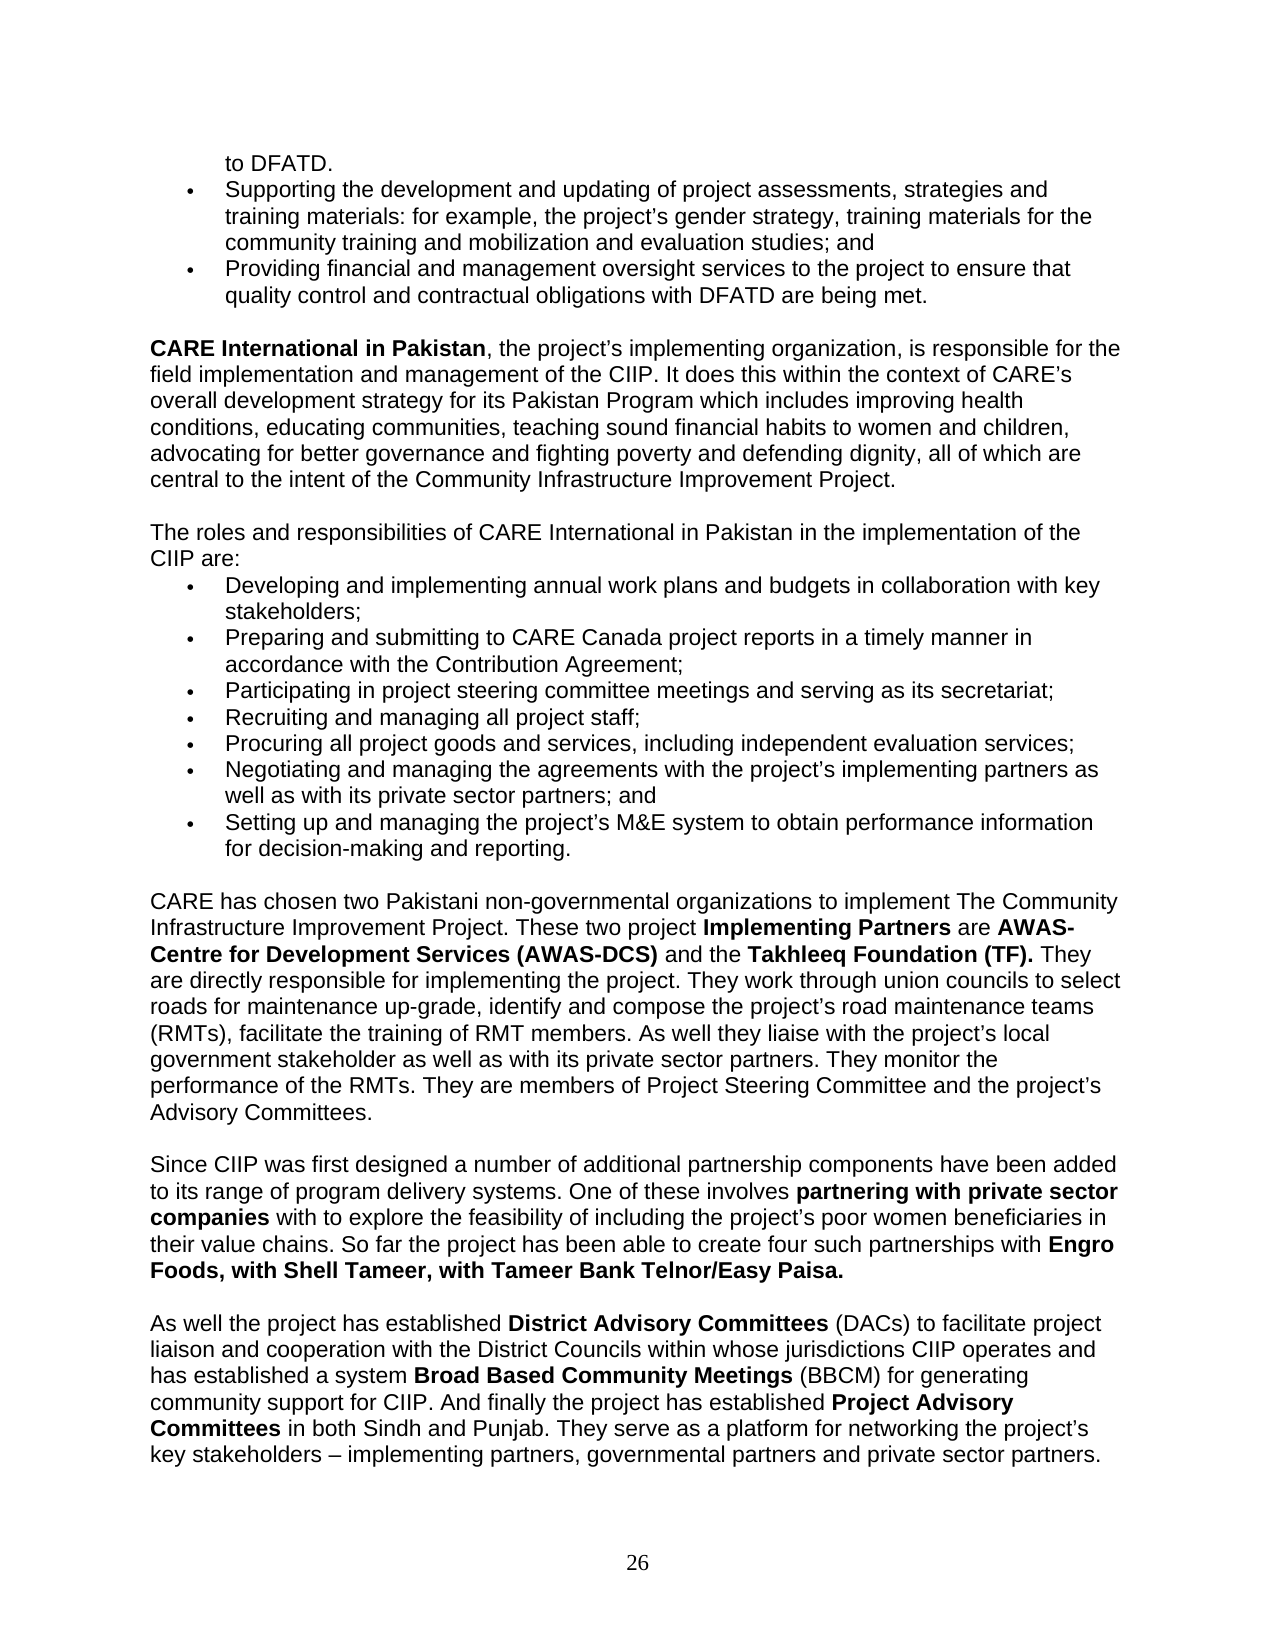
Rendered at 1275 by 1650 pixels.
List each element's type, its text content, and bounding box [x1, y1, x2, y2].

text CARE International in Pakistan, the project’s implementing organization, is responsible for the field implementation and management of the CIIP. It does this within the context of CARE’s overall development strategy for its Pakistan Program which includes improving health conditions, educating communities, teaching sound financial habits to women and children, advocating for better governance and fighting poverty and defending dignity, all of which are central to the intent of the Community Infrastructure Improvement Project. [150, 334, 1125, 493]
text As well the project has established District Advisory Committees (DACs) to facilitate project liaison and cooperation with the District Councils within whose jurisdictions CIIP operates and has established a system Broad Based Community Meetings (BBCM) for generating community support for CIIP. And finally the project has established Project Advisory Committees in both Sindh and Punjab. They serve as a platform for networking the project’s key stakeholders – implementing partners, governmental partners and private sector partners. [150, 1309, 1125, 1468]
text Since CIIP was first designed a number of additional partnership components have been added to its range of program delivery systems. One of these involves partnering with private sector companies with to explore the feasibility of including the project’s poor women beneficiaries in their value chains. So far the project has been able to create four such partnerships with Engro Foods, with Shell Tameer, with Tameer Bank Telnor/Easy Paisa. [150, 1151, 1125, 1283]
list Setting up and managing the project’s M&E system to obtain performance information for decision-making and reporting. [187, 809, 1125, 862]
list Developing and implementing annual work plans and budgets in collaboration with key stakeholders; [187, 572, 1125, 624]
list Participating in project steering committee meetings and serving as its secretariat; [187, 677, 1125, 703]
list Preparing and submitting to CARE Canada project reports in a timely manner in accordance with the Contribution Agreement; [187, 624, 1125, 677]
list Negotiating and managing the agreements with the project’s implementing partners as well as with its private sector partners; and [187, 756, 1125, 809]
list Procuring all project goods and services, including independent evaluation services; [187, 730, 1125, 756]
text The roles and responsibilities of CARE International in Pakistan in the implementation of the CIIP are: [150, 519, 1125, 572]
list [187, 150, 1125, 176]
list Providing financial and management oversight services to the project to ensure that quality control and contractual obligations with DFATD are being met. [187, 255, 1125, 308]
text CARE has chosen two Pakistani non-governmental organizations to implement The Community Infrastructure Improvement Project. These two project Implementing Partners are AWAS-Centre for Development Services (AWAS-DCS) and the Takhleeq Foundation (TF). They are directly responsible for implementing the project. They work through union councils to select roads for maintenance up-grade, identify and compose the project’s road maintenance teams (RMTs), facilitate the training of RMT members. As well they liaise with the project’s local government stakeholder as well as with its private sector partners. They monitor the performance of the RMTs. They are members of Project Steering Committee and the project’s Advisory Committees. [150, 888, 1125, 1125]
list Recruiting and managing all project staff; [187, 703, 1125, 730]
list Supporting the development and updating of project assessments, strategies and training materials: for example, the project’s gender strategy, training materials for the community training and mobilization and evaluation studies; and [187, 176, 1125, 255]
